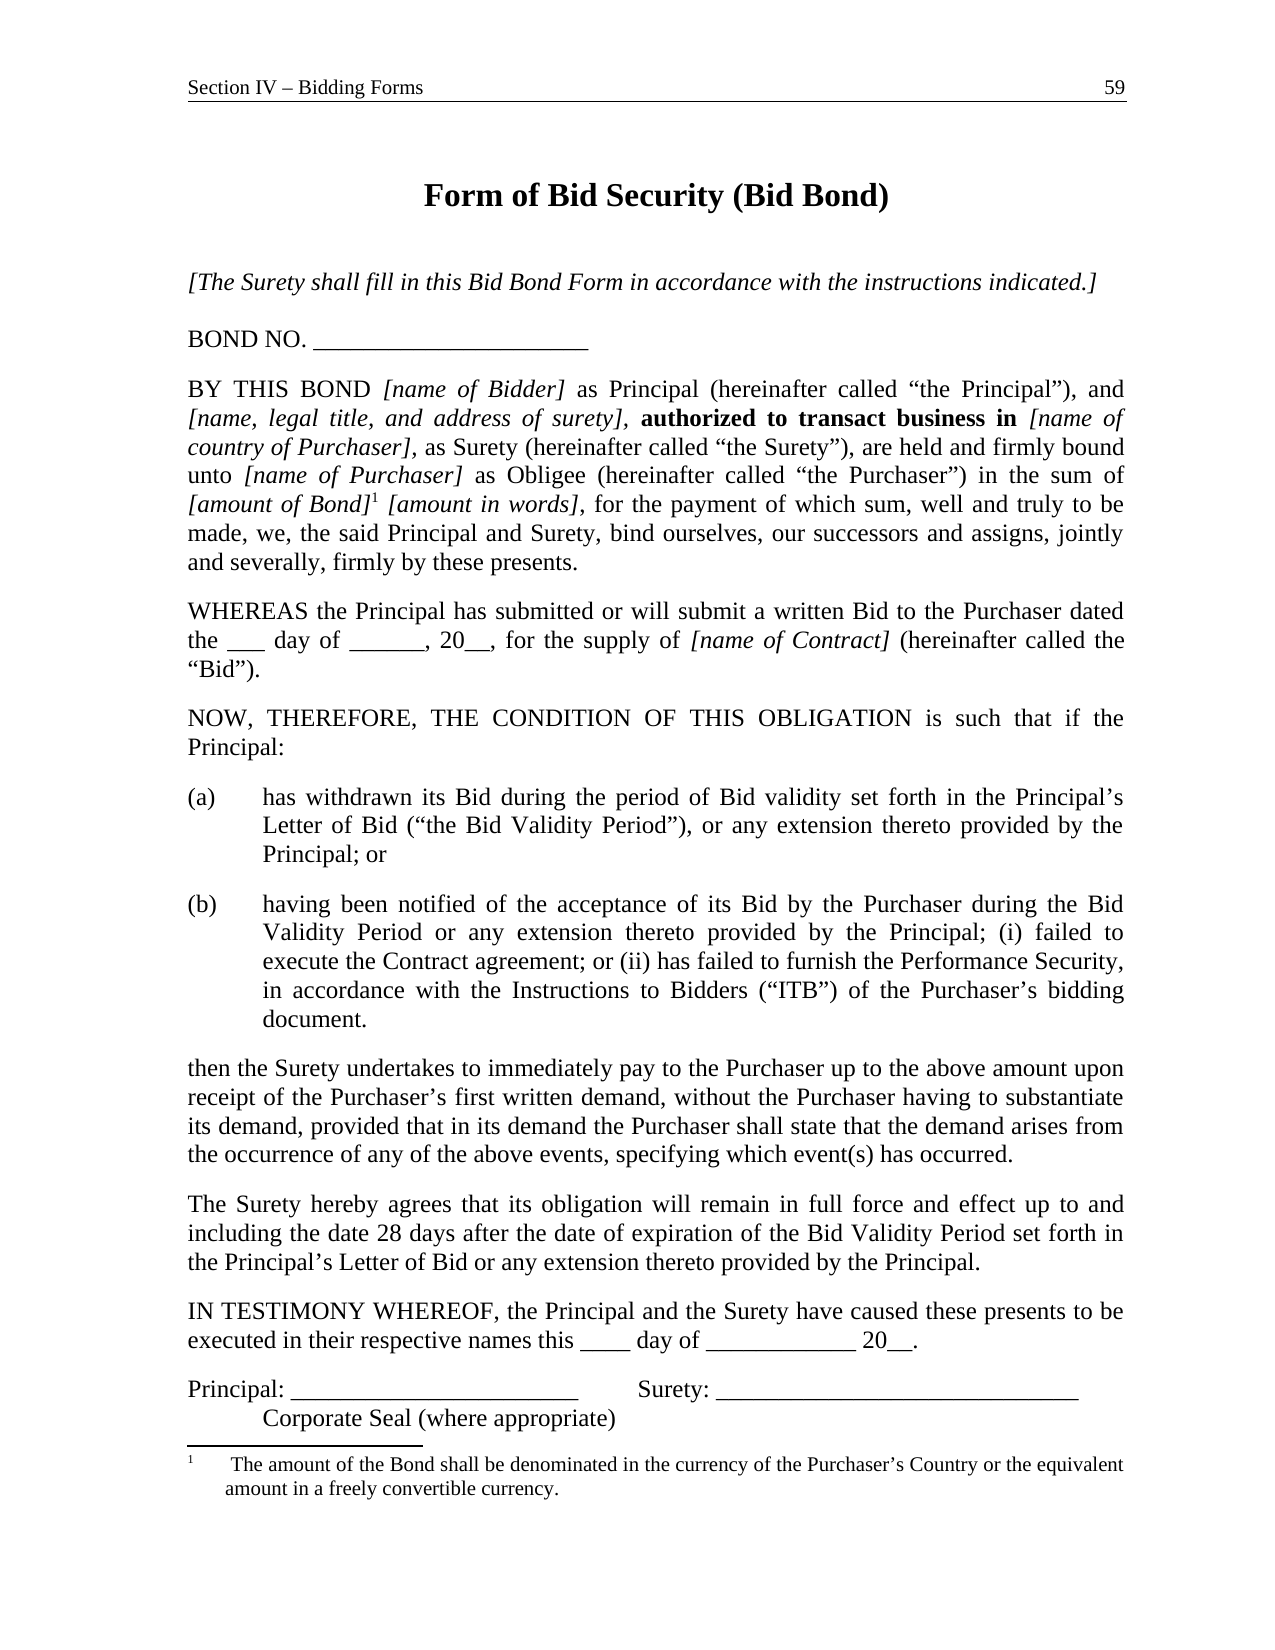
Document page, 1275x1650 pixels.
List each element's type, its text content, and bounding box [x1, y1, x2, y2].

text BY THIS BOND [name of Bidder] as Principal (hereinafter called “the Principal”), and [name, legal title, and address of surety], authorized to transact business in [name of country of Purchaser], as Surety (hereinafter called “the Surety”), are held and firmly bound unto [name of Purchaser] as Obligee (hereinafter called “the Purchaser”) in the sum of [amount of Bond] [amount in words], for the payment of which sum, well and truly to be made, we, the said Principal and Surety, bind ourselves, our successors and assigns, jointly and severally, firmly by these presents. [187, 374, 1125, 575]
text NOW, THEREFORE, THE CONDITION OF THIS OBLIGATION is such that if the Principal: [187, 703, 1125, 761]
list has withdrawn its Bid during the period of Bid validity set forth in the Principal’s Letter of Bid (“the Bid Validity Period”), or any extension thereto provided by the Principal; or [187, 782, 1125, 868]
text Principal: _______________________ Surety: _____________________________ Corporate Seal (where appropriate) [187, 1374, 1125, 1432]
text Form of Bid Security (Bid Bond) [187, 175, 1125, 213]
text then the Surety undertakes to immediately pay to the Purchaser up to the above amount upon receipt of the Purchaser’s first written demand, without the Purchaser having to substantiate its demand, provided that in its demand the Purchaser shall state that the demand arises from the occurrence of any of the above events, specifying which event(s) has occurred. [187, 1053, 1125, 1168]
text BOND NO. ______________________ [187, 324, 1125, 353]
text The Surety hereby agrees that its obligation will remain in full force and effect up to and including the date 28 days after the date of expiration of the Bid Validity Period set forth in the Principal’s Letter of Bid or any extension thereto provided by the Principal. [187, 1189, 1125, 1275]
text [The Surety shall fill in this Bid Bond Form in accordance with the instructions indicated.] [187, 267, 1125, 296]
list having been notified of the acceptance of its Bid by the Purchaser during the Bid Validity Period or any extension thereto provided by the Principal; (i) failed to execute the Contract agreement; or (ii) has failed to furnish the Performance Security, in accordance with the Instructions to Bidders (“ITB”) of the Purchaser’s bidding document. [187, 889, 1125, 1032]
text WHEREAS the Principal has submitted or will submit a written Bid to the Purchaser dated the ___ day of ______, 20__, for the supply of [name of Contract] (hereinafter called the “Bid”). [187, 596, 1125, 682]
text IN TESTIMONY WHEREOF, the Principal and the Surety have caused these presents to be executed in their respective names this ____ day of ____________ 20__. [187, 1296, 1125, 1354]
